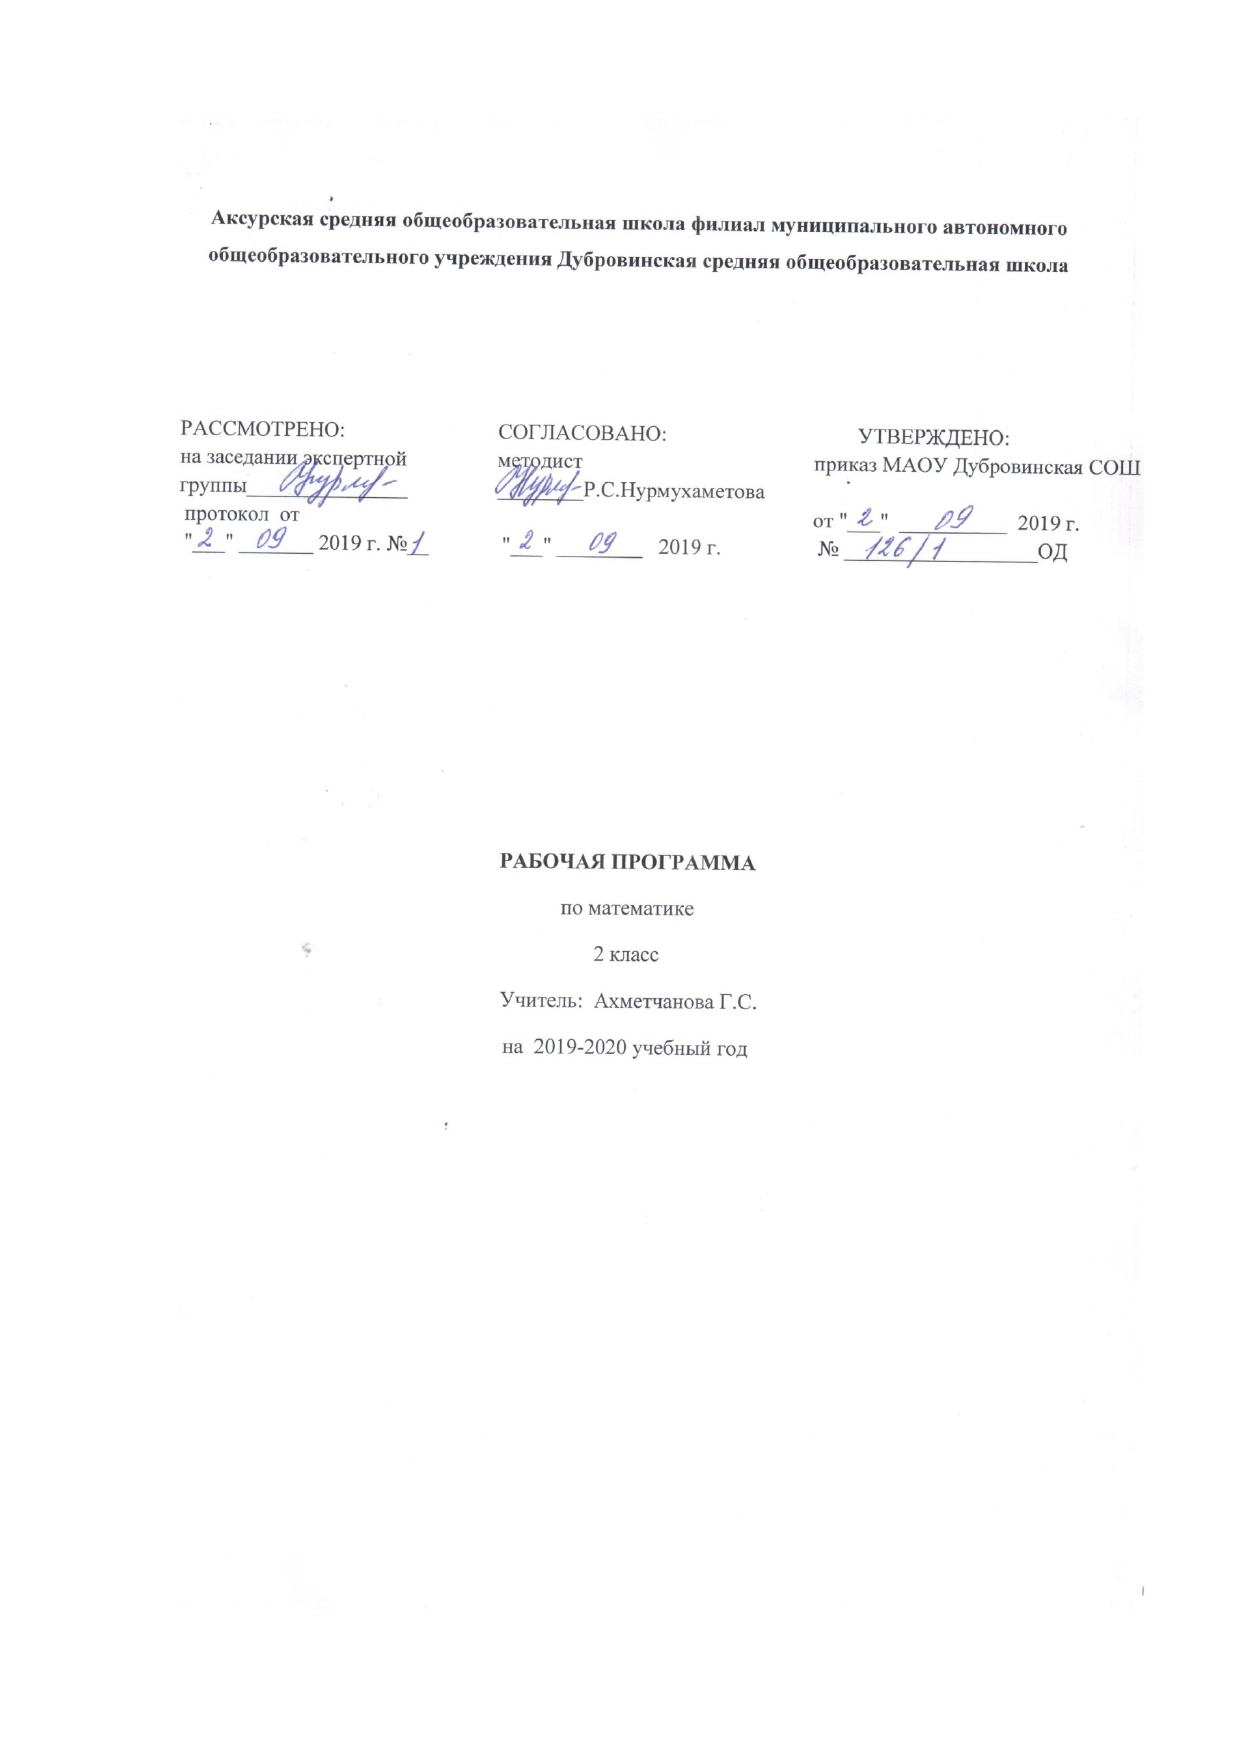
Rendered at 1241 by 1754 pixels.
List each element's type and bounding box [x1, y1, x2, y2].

picture [177, 118, 1153, 1624]
